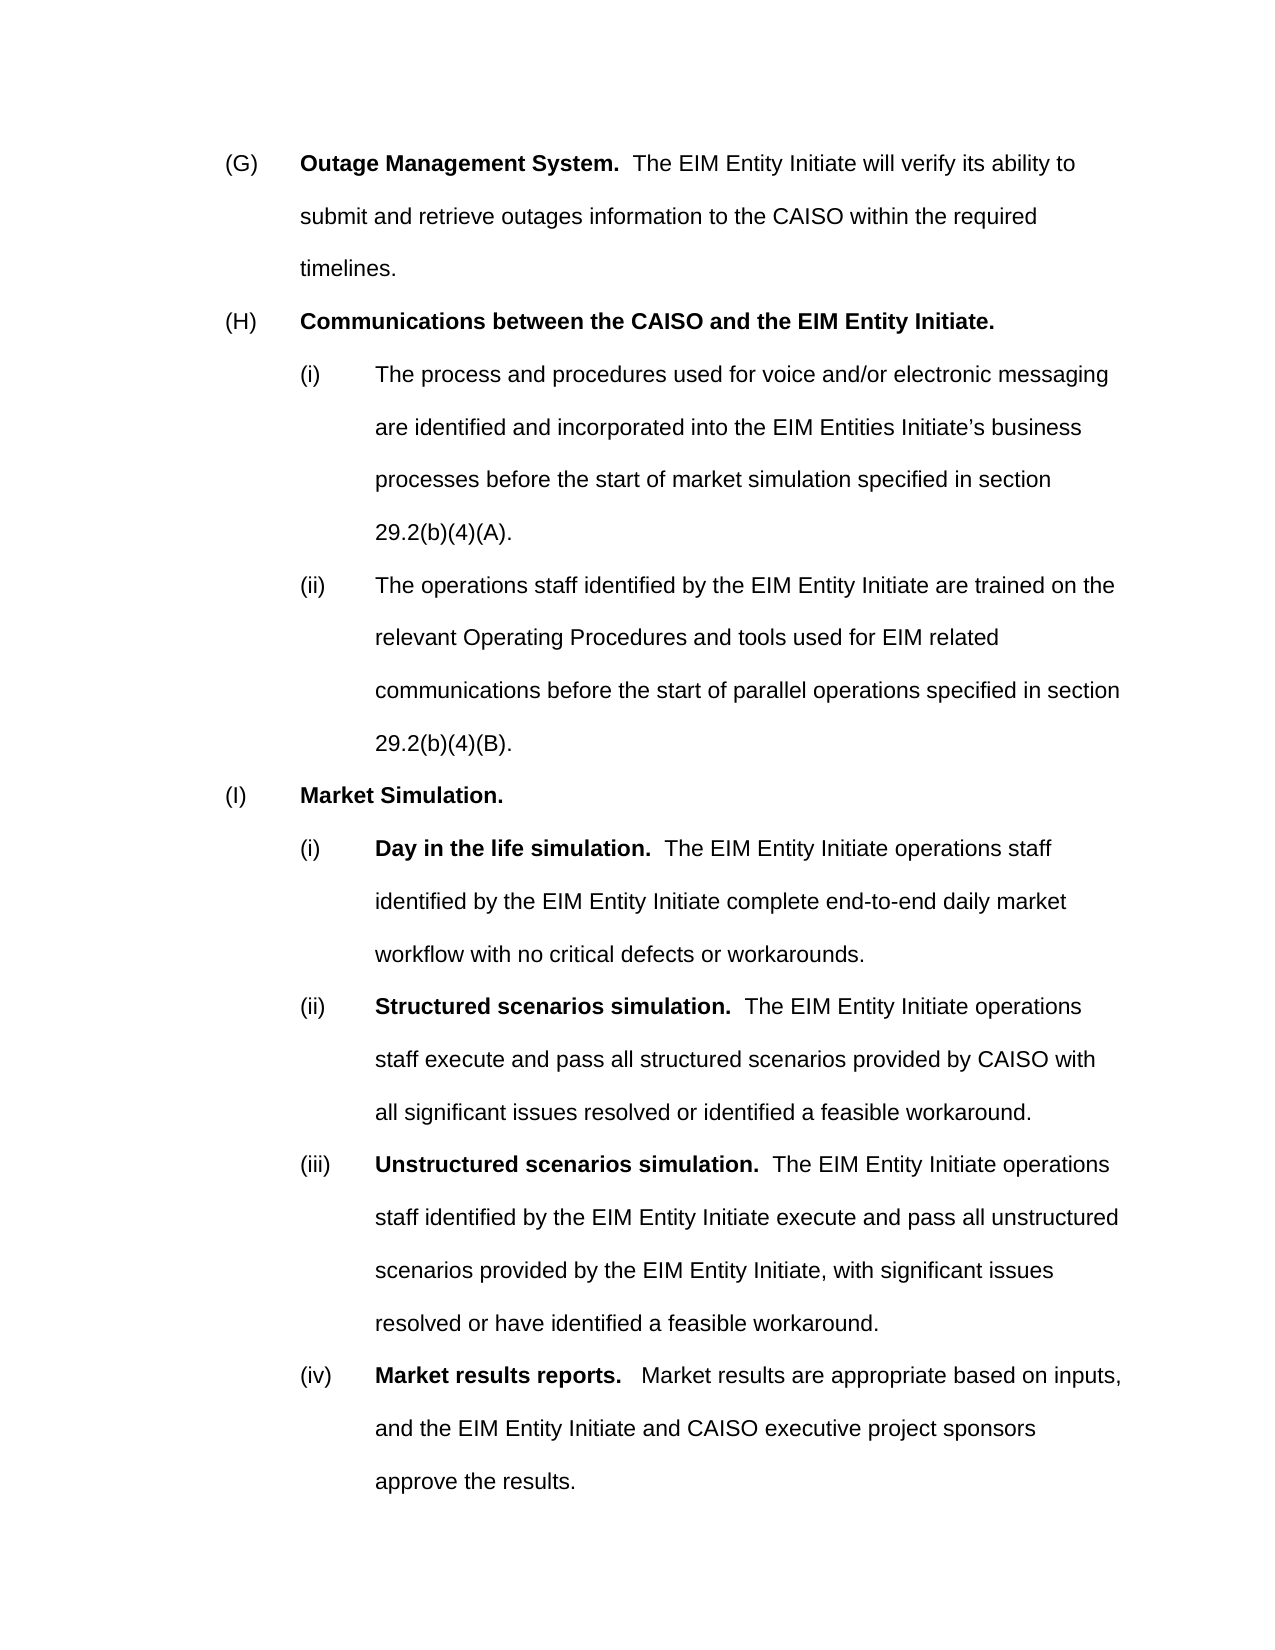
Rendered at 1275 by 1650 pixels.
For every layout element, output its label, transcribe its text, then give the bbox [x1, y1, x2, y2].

list Unstructured scenarios simulation. The EIM Entity Initiate operations staff identified by the EIM Entity Initiate execute and pass all unstructured scenarios provided by the EIM Entity Initiate, with significant issues resolved or have identified a feasible workaround. [300, 1151, 1125, 1336]
text (G) Outage Management System. The EIM Entity Initiate will verify its ability to submit and retrieve outages information to the CAISO within the required timelines. [225, 150, 1125, 282]
text (ii) Structured scenarios simulation. The EIM Entity Initiate operations staff execute and pass all structured scenarios provided by CAISO with all significant issues resolved or identified a feasible workaround. [300, 993, 1125, 1125]
text (i) The process and procedures used for voice and/or electronic messaging are identified and incorporated into the EIM Entities Initiate’s business processes before the start of market simulation specified in section 29.2(b)(4)(A). [300, 361, 1125, 545]
text (H) Communications between the CAISO and the EIM Entity Initiate. [150, 308, 1125, 334]
text (I) Market Simulation. [150, 782, 1125, 809]
list Market results reports. Market results are appropriate based on inputs, and the EIM Entity Initiate and CAISO executive project sponsors approve the results. [300, 1362, 1125, 1494]
text (ii) The operations staff identified by the EIM Entity Initiate are trained on the relevant Operating Procedures and tools used for EIM related communications before the start of parallel operations specified in section 29.2(b)(4)(B). [300, 572, 1125, 756]
text (i) Day in the life simulation. The EIM Entity Initiate operations staff identified by the EIM Entity Initiate complete end-to-end daily market workflow with no critical defects or workarounds. [300, 835, 1125, 967]
